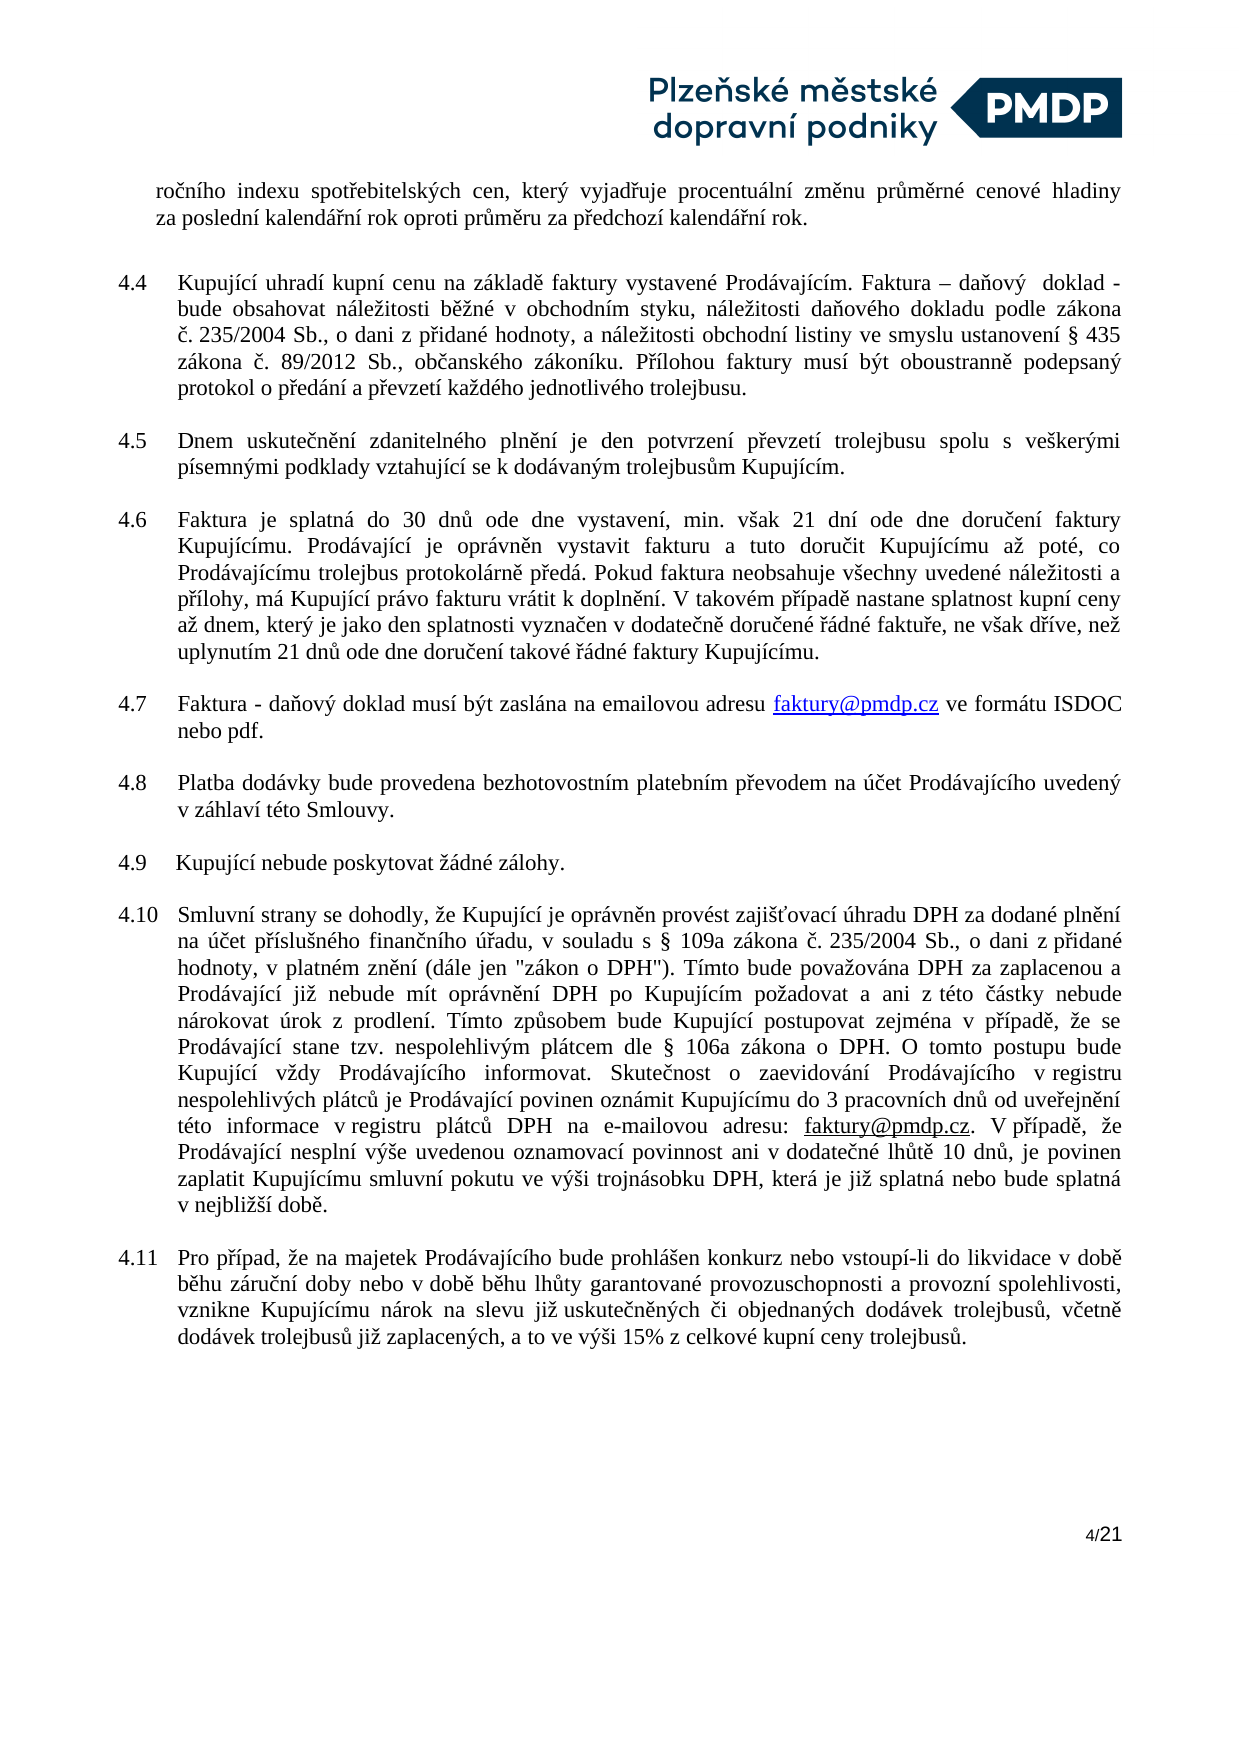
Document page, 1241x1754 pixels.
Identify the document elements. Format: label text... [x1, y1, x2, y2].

text 4.8 Platba dodávky bude provedena bezhotovostním platebním převodem na účet Prodávajícího uvedený v záhlaví této Smlouvy. [118, 769, 1122, 822]
text 4.4 Kupující uhradí kupní cenu na základě faktury vystavené Prodávajícím. Faktura – daňový doklad - bude obsahovat náležitosti běžné v obchodním styku, náležitosti daňového dokladu podle zákona č. 235/2004 Sb., o dani z přidané hodnoty, a náležitosti obchodní listiny ve smyslu ustanovení § 435 zákona č. 89/2012 Sb., občanského zákoníku. Přílohou faktury musí být oboustranně podepsaný protokol o předání a převzetí každého jednotlivého trolejbusu. [118, 269, 1122, 401]
text 4.6 Faktura je splatná do 30 dnů ode dne vystavení, min. však 21 dní ode dne doručení faktury Kupujícímu. Prodávající je oprávněn vystavit fakturu a tuto doručit Kupujícímu až poté, co Prodávajícímu trolejbus protokolárně předá. Pokud faktura neobsahuje všechny uvedené náležitosti a přílohy, má Kupující právo fakturu vrátit k doplnění. V takovém případě nastane splatnost kupní ceny až dnem, který je jako den splatnosti vyznačen v dodatečně doručené řádné faktuře, ne však dříve, než uplynutím 21 dnů ode dne doručení takové řádné faktury Kupujícímu. [118, 506, 1122, 664]
text 4.7 Faktura - daňový doklad musí být zaslána na emailovou adresu faktury@pmdp.cz ve formátu ISDOC nebo pdf. [118, 690, 1122, 743]
text 4.5 Dnem uskutečnění zdanitelného plnění je den potvrzení převzetí trolejbusu spolu s veškerými písemnými podklady vztahující se k dodávaným trolejbusům Kupujícím. [118, 427, 1122, 479]
picture [636, 7, 1239, 156]
text 4.10 Smluvní strany se dohodly, že Kupující je oprávněn provést zajišťovací úhradu DPH za dodané plnění na účet příslušného finančního úřadu, v souladu s § 109a zákona č. 235/2004 Sb., o dani z přidané hodnoty, v platném znění (dále jen "zákon o DPH"). Tímto bude považována DPH za zaplacenou a Prodávající již nebude mít oprávnění DPH po Kupujícím požadovat a ani z této částky nebude nárokovat úrok z prodlení. Tímto způsobem bude Kupující postupovat zejména v případě, že se Prodávající stane tzv. nespolehlivým plátcem dle § 106a zákona o DPH. O tomto postupu bude Kupující vždy Prodávajícího informovat. Skutečnost o zaevidování Prodávajícího v registru nespolehlivých plátců je Prodávající povinen oznámit Kupujícímu do 3 pracovních dnů od uveřejnění této informace v registru plátců DPH na e-mailovou adresu: faktury@pmdp.cz. V případě, že Prodávající nesplní výše uvedenou oznamovací povinnost ani v dodatečné lhůtě 10 dnů, je povinen zaplatit Kupujícímu smluvní pokutu ve výši trojnásobku DPH, která je již splatná nebo bude splatná v nejbližší době. [118, 901, 1122, 1217]
text 4.11 Pro případ, že na majetek Prodávajícího bude prohlášen konkurz nebo vstoupí-li do likvidace v době běhu záruční doby nebo v době běhu lhůty garantované provozuschopnosti a provozní spolehlivosti, vznikne Kupujícímu nárok na slevu již uskutečněných či objednaných dodávek trolejbusů, včetně dodávek trolejbusů již zaplacených, a to ve výši 15% z celkové kupní ceny trolejbusů. [118, 1244, 1122, 1349]
text 4.9 Kupující nebude poskytovat žádné zálohy. [118, 848, 1122, 875]
